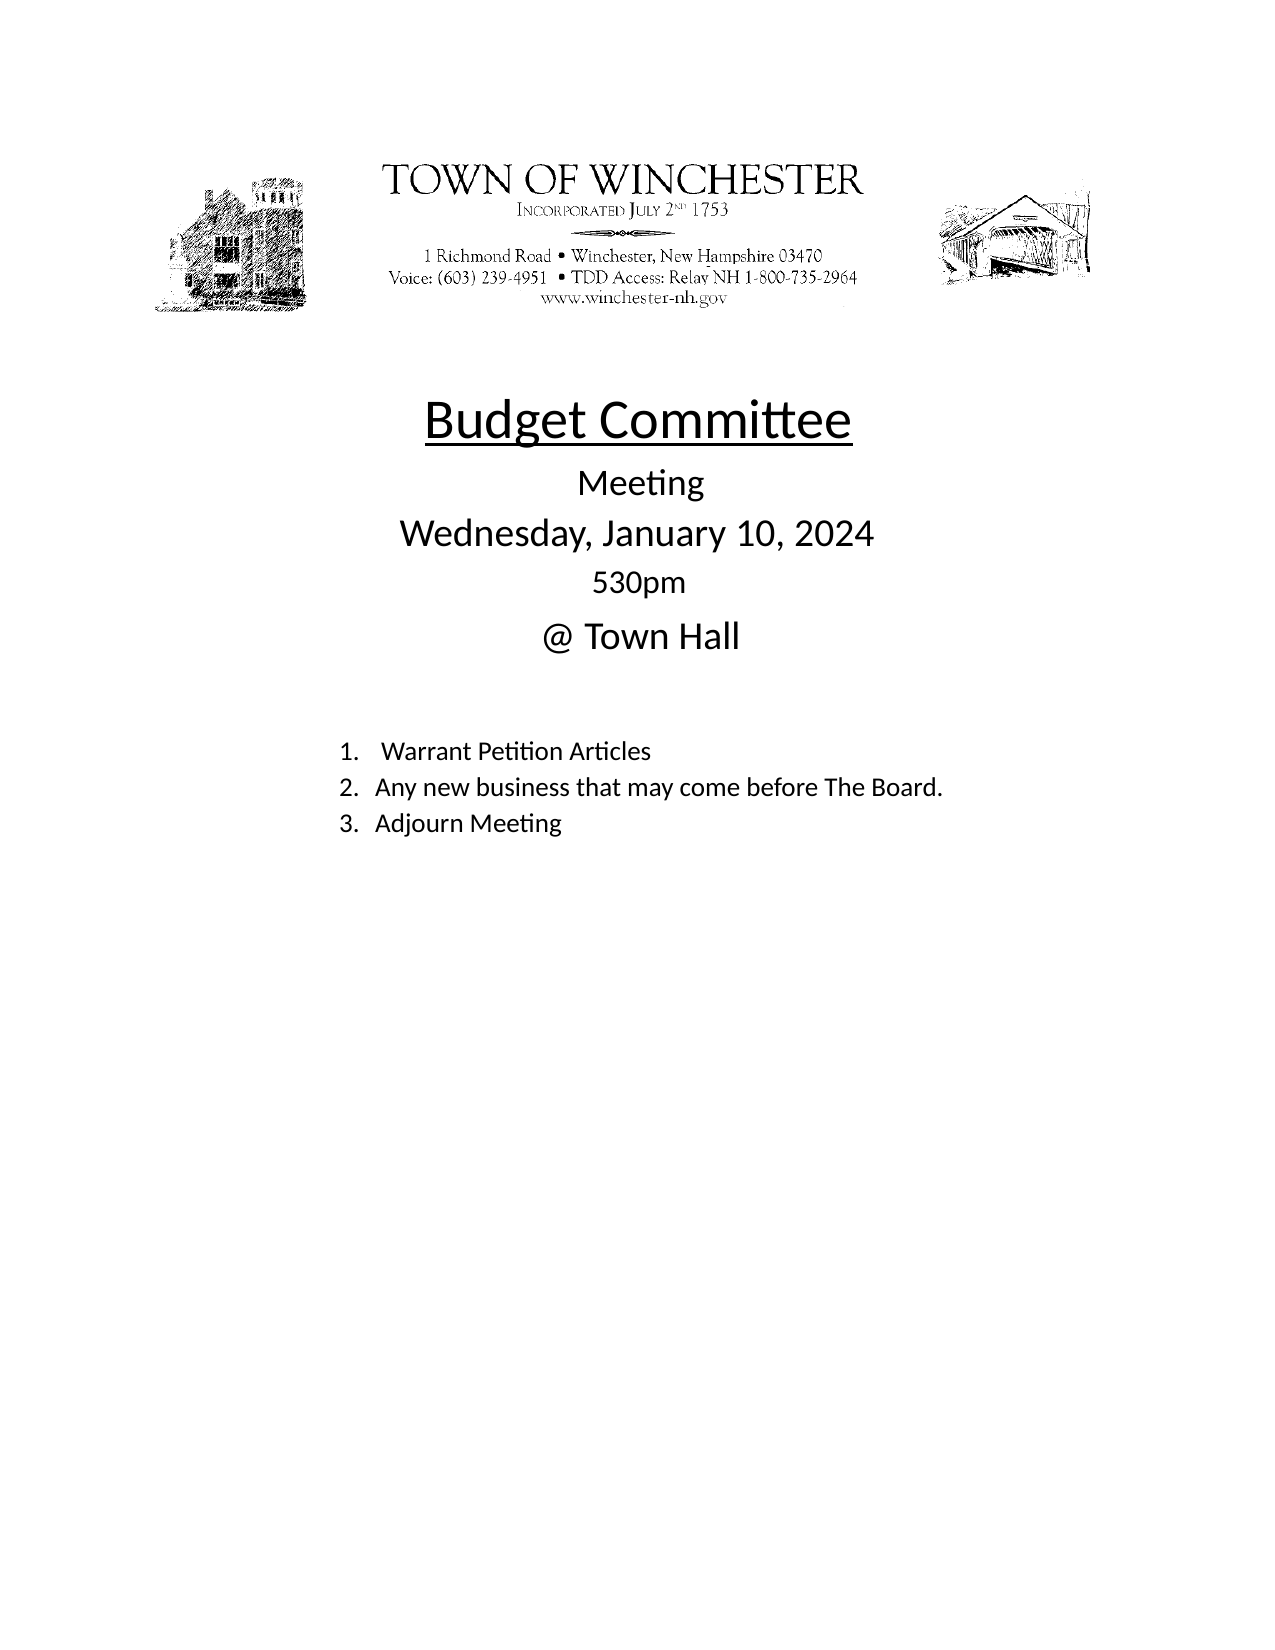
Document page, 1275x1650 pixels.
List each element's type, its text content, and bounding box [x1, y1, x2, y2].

list Adjourn Meeting [339, 806, 1125, 839]
list Warrant Petition Articles [339, 734, 1125, 768]
text Budget Committee [152, 384, 1125, 453]
picture [152, 150, 1128, 328]
text Wednesday, January 10, 2024 [155, 508, 1119, 556]
list Any new business that may come before The Board. [339, 771, 1125, 803]
text @ Town Hall [155, 611, 1125, 659]
text 530pm [153, 561, 1125, 602]
text Meeting [156, 458, 1125, 504]
